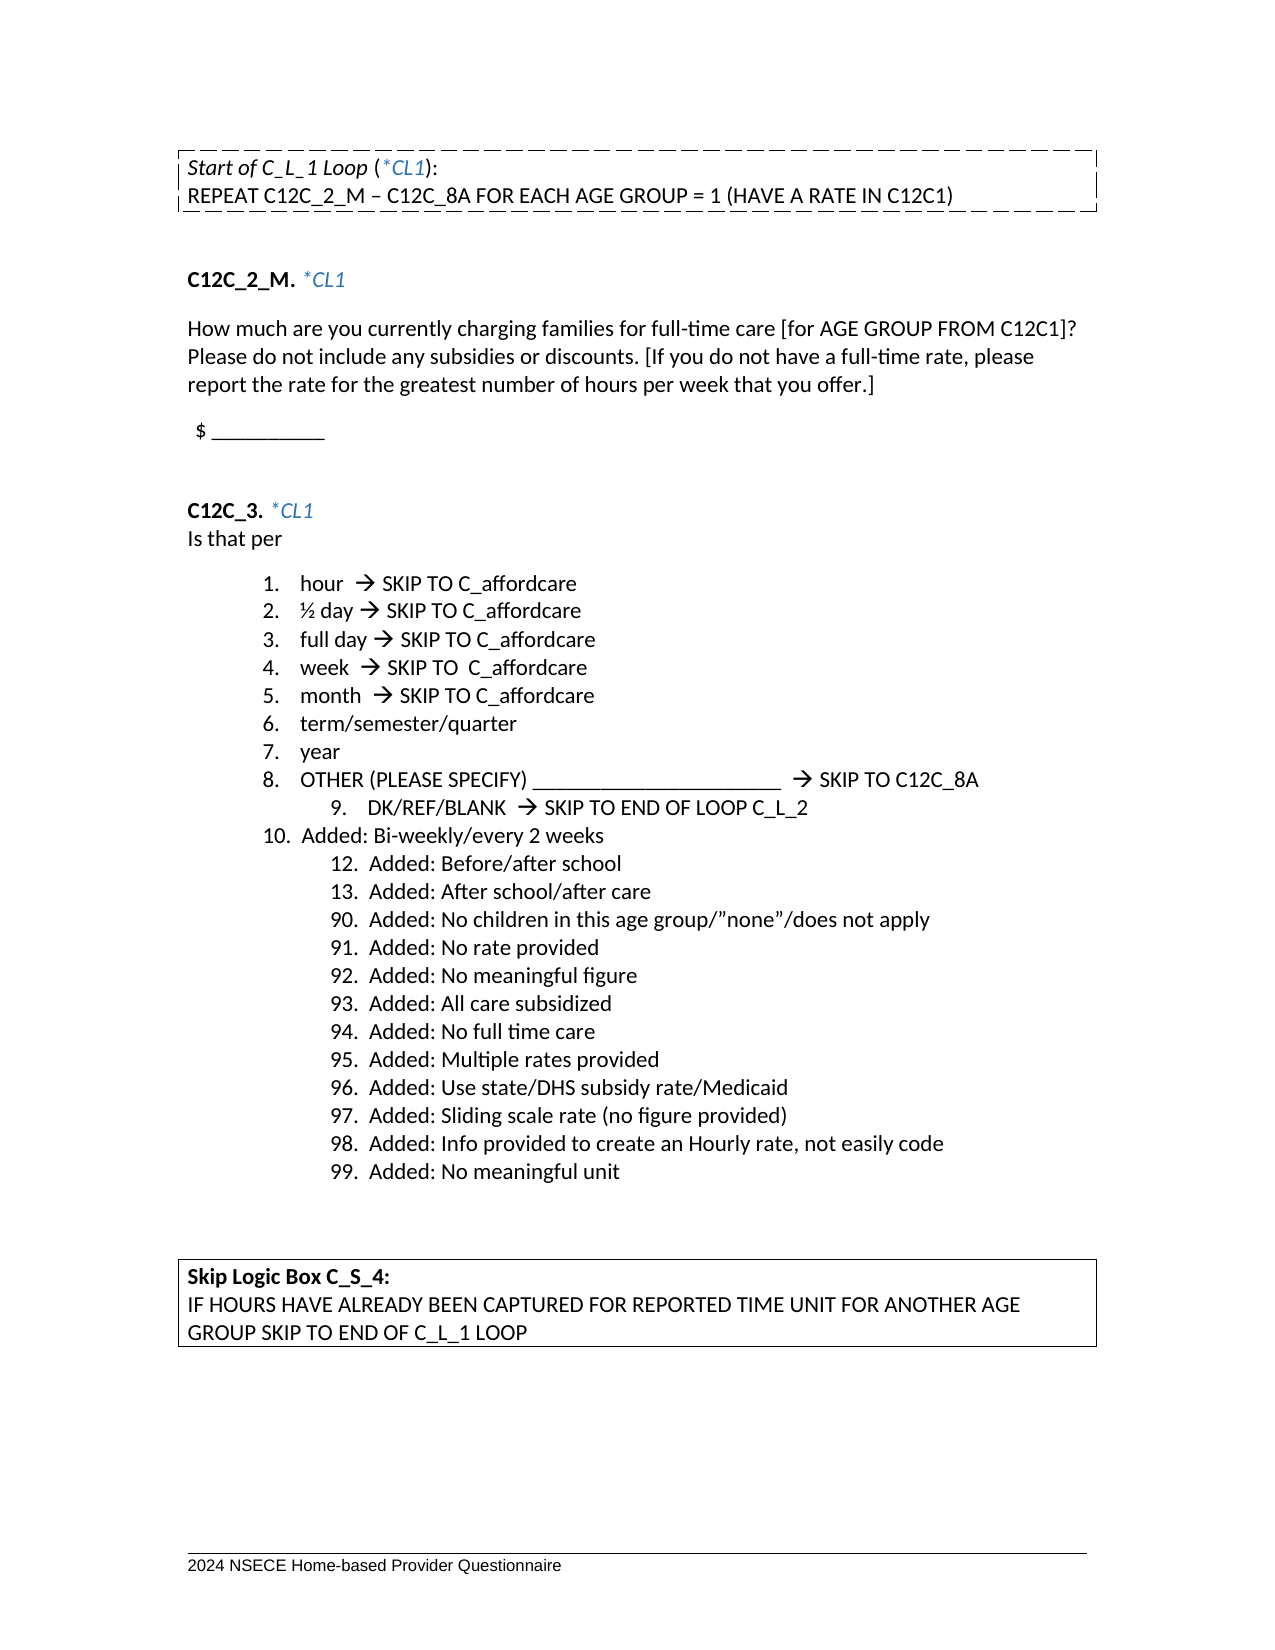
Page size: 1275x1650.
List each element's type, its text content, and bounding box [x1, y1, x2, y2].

text REPEAT C12C_2_M – C12C_8A FOR EACH AGE GROUP = 1 (HAVE A RATE IN C12C1) [178, 178, 1097, 212]
text 4. week SKIP TO C_affordcare [187, 653, 1087, 681]
text 3. full day SKIP TO C_affordcare [187, 625, 1087, 653]
text 7. year [187, 737, 1087, 765]
text 95. Added: Multiple rates provided [255, 1045, 1087, 1073]
text 5. month SKIP TO C_affordcare [187, 681, 1087, 709]
text 2. ½ day SKIP TO C_affordcare [187, 597, 1087, 625]
text 8. other (please specify) ______________________ SKIP TO C12C_8A [187, 765, 1087, 793]
text 6. term/semester/quarter [187, 709, 1087, 737]
text 94. Added: No full time care [255, 1017, 1087, 1045]
text 96. Added: Use state/DHS subsidy rate/Medicaid [255, 1073, 1087, 1101]
text Start of C_L_1 Loop (*CL1): [178, 150, 1097, 178]
text IF HOURS HAVE ALREADY BEEN CAPTURED FOR REPORTED TIME UNIT FOR ANOTHER AGE GROUP SKIP TO END OF C_L_1 LOOP [179, 1287, 1096, 1346]
text 93. Added: All care subsidized [255, 989, 1087, 1017]
text 9. DK/REF/BLANK SKIP TO END OF LOOP C_L_2 [255, 793, 1087, 821]
text 10. Added: Bi-weekly/every 2 weeks [187, 821, 1087, 849]
text C12C_2_M. *CL1 [187, 265, 1087, 293]
text 98. Added: Info provided to create an Hourly rate, not easily code [255, 1129, 1087, 1157]
text 12. Added: Before/after school [255, 849, 1087, 877]
text 13. Added: After school/after care [255, 877, 1087, 905]
text 1. hour SKIP TO C_affordcare [187, 569, 1087, 597]
text 99. Added: No meaningful unit [255, 1157, 1087, 1185]
text How much are you currently charging families for full-time care [for AGE GROUP FROM C12C1]? Please do not include any subsidies or discounts. [If you do not have a full-time rate, please report the rate for the greatest number of hours per week that you offer.] [187, 314, 1087, 398]
text Skip Logic Box C_S_4: [179, 1260, 1096, 1287]
text Is that per [187, 524, 1087, 552]
text C12C_3. *CL1 [187, 496, 1087, 524]
text 97. Added: Sliding scale rate (no figure provided) [255, 1101, 1087, 1129]
text 92. Added: No meaningful figure [255, 961, 1087, 989]
text 91. Added: No rate provided [255, 933, 1087, 961]
text $ __________ [195, 415, 1087, 443]
text 90. Added: No children in this age group/”none”/does not apply [255, 905, 1087, 933]
